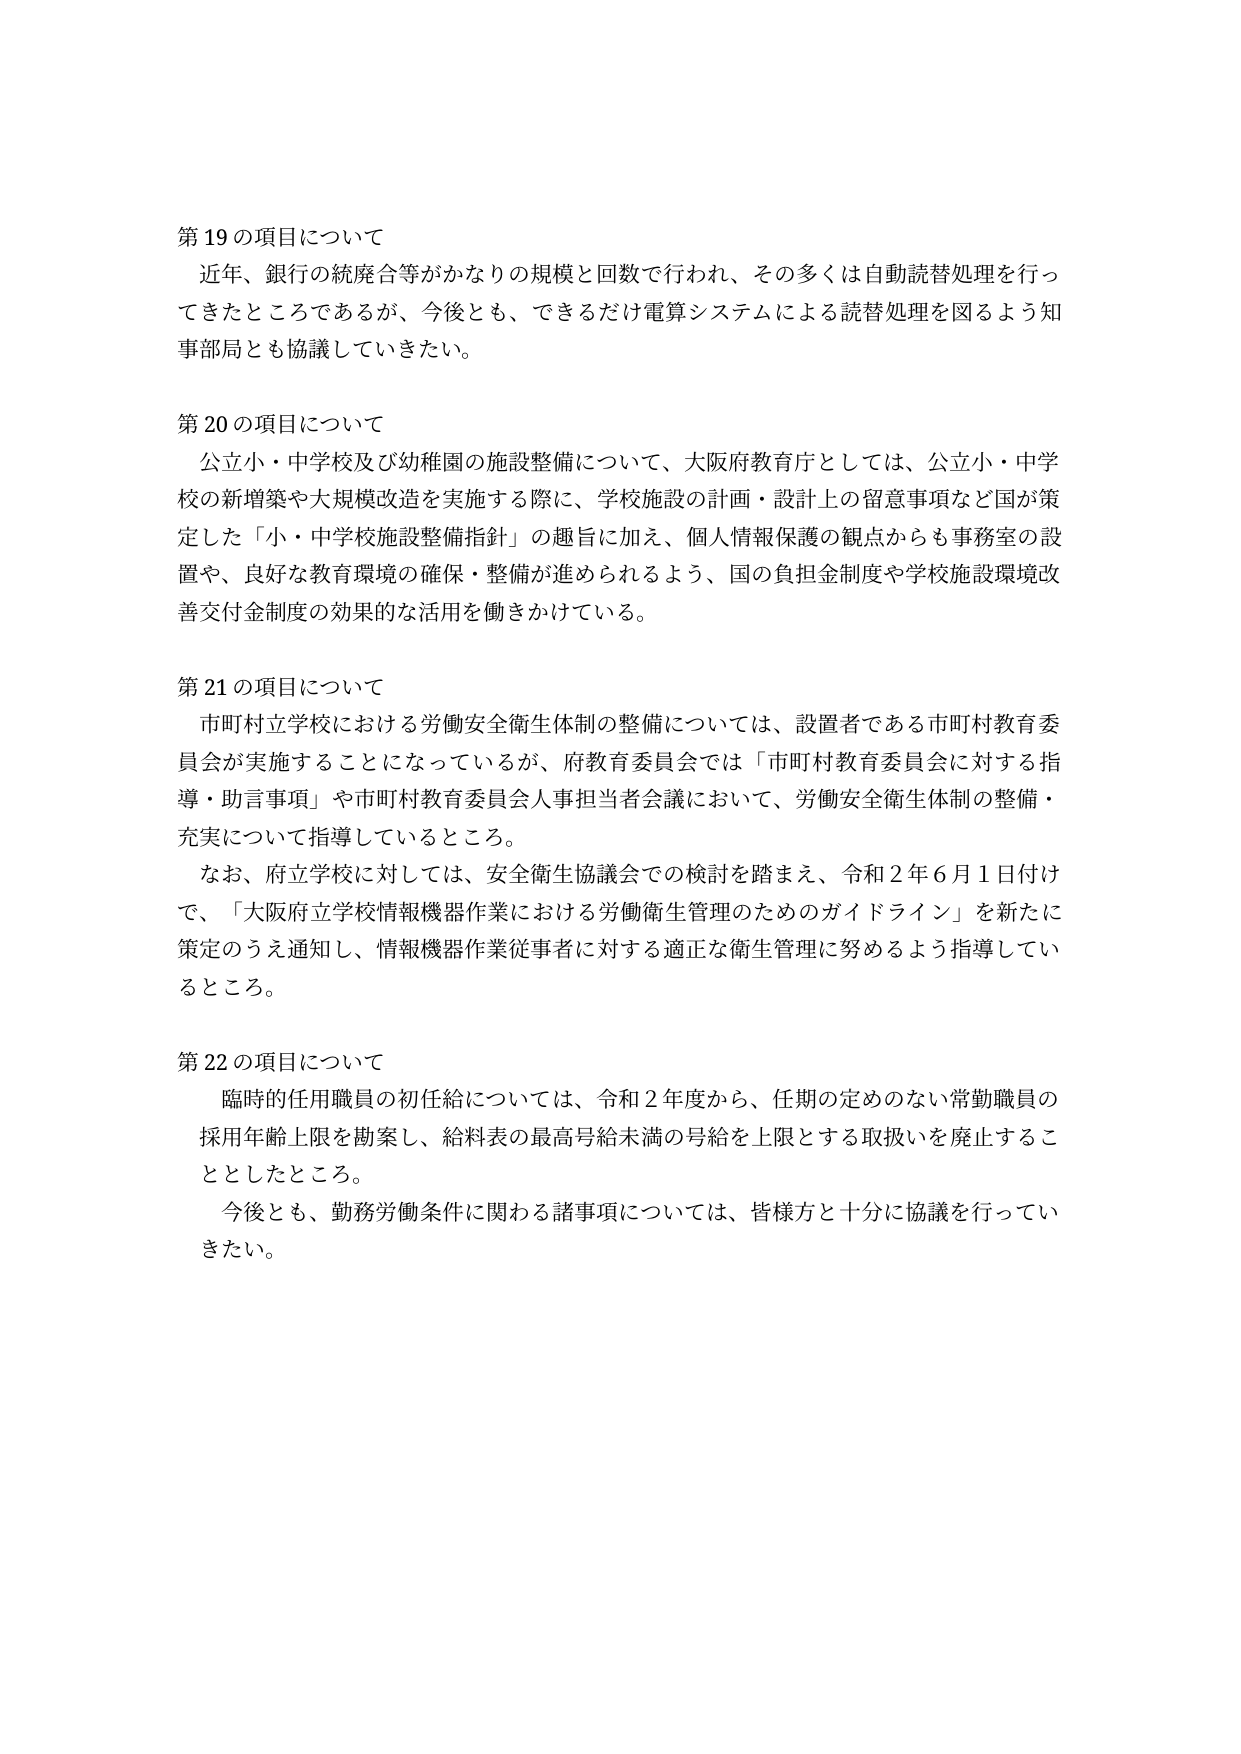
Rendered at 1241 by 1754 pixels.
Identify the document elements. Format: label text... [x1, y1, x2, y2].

text 臨時的任用職員の初任給については、令和２年度から、任期の定めのない常勤職員の採用年齢上限を勘案し、給料表の最高号給未満の号給を上限とする取扱いを廃止することとしたところ。 [199, 1079, 1063, 1192]
text なお、府立学校に対しては、安全衛生協議会での検討を踏まえ、令和２年６月１日付けで、「大阪府立学校情報機器作業における労働衛生管理のためのガイドライン」を新たに策定のうえ通知し、情報機器作業従事者に対する適正な衛生管理に努めるよう指導しているところ。 [177, 854, 1063, 1004]
text 第21の項目について [177, 667, 1063, 704]
text 市町村立学校における労働安全衛生体制の整備については、設置者である市町村教育委員会が実施することになっているが、府教育委員会では「市町村教育委員会に対する指導・助言事項」や市町村教育委員会人事担当者会議において、労働安全衛生体制の整備・充実について指導しているところ。 [177, 704, 1063, 854]
text 公立小・中学校及び幼稚園の施設整備について、大阪府教育庁としては、公立小・中学校の新増築や大規模改造を実施する際に、学校施設の計画・設計上の留意事項など国が策定した「小・中学校施設整備指針」の趣旨に加え、個人情報保護の観点からも事務室の設置や、良好な教育環境の確保・整備が進められるよう、国の負担金制度や学校施設環境改善交付金制度の効果的な活用を働きかけている。 [177, 442, 1063, 629]
text 今後とも、勤務労働条件に関わる諸事項については、皆様方と十分に協議を行っていきたい。 [199, 1192, 1063, 1267]
text 第20の項目について [177, 404, 1063, 442]
text 第19の項目について [177, 217, 1063, 254]
text 近年、銀行の統廃合等がかなりの規模と回数で行われ、その多くは自動読替処理を行ってきたところであるが、今後とも、できるだけ電算システムによる読替処理を図るよう知事部局とも協議していきたい。 [177, 254, 1063, 367]
text 第22の項目について [177, 1042, 1063, 1079]
